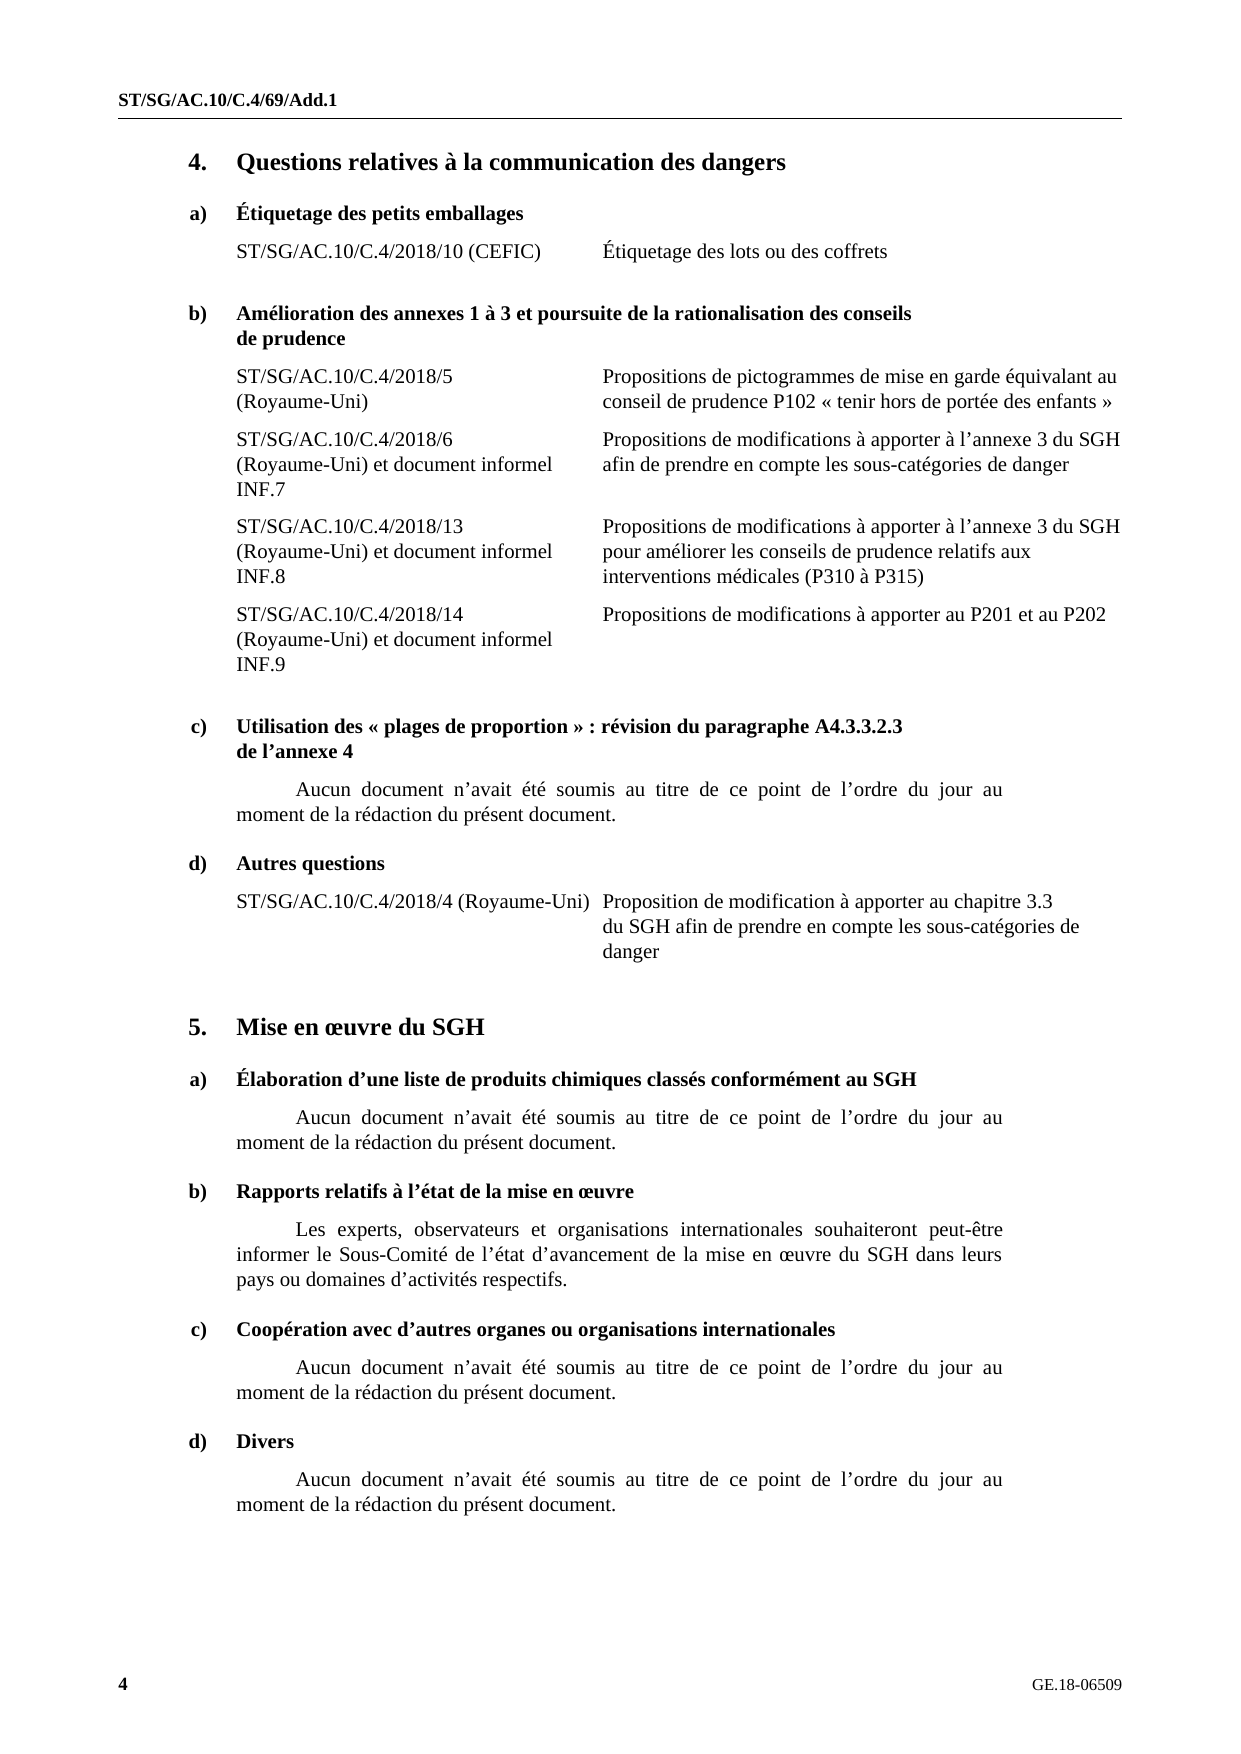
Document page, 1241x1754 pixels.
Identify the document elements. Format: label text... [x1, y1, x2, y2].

text d) Divers [118, 1429, 1004, 1454]
table_header ST/SG/AC.10/C.4/2018/4 (Royaume-Uni) [236, 888, 591, 976]
text Aucun document n’avait été soumis au titre de ce point de l’ordre du jour au moment de la rédaction du présent document. [236, 1104, 1004, 1154]
text a) Élaboration d’une liste de produits chimiques classés conformément au SGH [118, 1066, 1004, 1091]
table_header ST/SG/AC.10/C.4/2018/10 (CEFIC) [236, 238, 591, 276]
text c) Coopération avec d’autres organes ou organisations internationales [118, 1316, 1004, 1341]
text 4. Questions relatives à la communication des dangers [118, 148, 1004, 176]
text c) Utilisation des « plages de proportion » : révision du paragraphe A4.3.3.2.3 de l’annexe 4 [118, 713, 1004, 763]
table_cell ST/SG/AC.10/C.4/2018/6 (Royaume-Uni) et document informel INF.7 [236, 426, 591, 513]
table_header Propositions de pictogrammes de mise en garde équivalant au conseil de prudence P102 « tenir hors de portée des enfants » [591, 363, 1122, 426]
table_header Étiquetage des lots ou des coffrets [591, 238, 1122, 276]
table_cell ST/SG/AC.10/C.4/2018/13 (Royaume-Uni) et document informel INF.8 [236, 513, 591, 601]
table_header ST/SG/AC.10/C.4/2018/5 (Royaume-Uni) [236, 363, 591, 426]
table_header Proposition de modification à apporter au chapitre 3.3 du SGH afin de prendre en compte les sous-catégories de danger [591, 888, 1122, 976]
text Les experts, observateurs et organisations internationales souhaiteront peut-être informer le Sous-Comité de l’état d’avancement de la mise en œuvre du SGH dans leurs pays ou domaines d’activités respectifs. [236, 1216, 1004, 1291]
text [236, 1354, 1004, 1404]
table_cell Propositions de modifications à apporter à l’annexe 3 du SGH pour améliorer les conseils de prudence relatifs aux interventions médicales (P310 à P315) [591, 513, 1122, 601]
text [236, 1466, 1004, 1516]
text Aucun document n’avait été soumis au titre de ce point de l’ordre du jour au moment de la rédaction du présent document. [236, 776, 1004, 826]
table_cell ST/SG/AC.10/C.4/2018/14 (Royaume-Uni) et document informel INF.9 [236, 601, 591, 688]
text b) Rapports relatifs à l’état de la mise en œuvre [118, 1179, 1004, 1204]
table_cell Propositions de modifications à apporter à l’annexe 3 du SGH afin de prendre en compte les sous-catégories de danger [591, 426, 1122, 513]
text a) Étiquetage des petits emballages [118, 201, 1004, 226]
table_cell Propositions de modifications à apporter au P201 et au P202 [591, 601, 1122, 688]
text b) Amélioration des annexes 1 à 3 et poursuite de la rationalisation des conseils de prudence [118, 301, 1004, 351]
text d) Autres questions [118, 851, 1004, 876]
text 5. Mise en œuvre du SGH [118, 1013, 1004, 1041]
